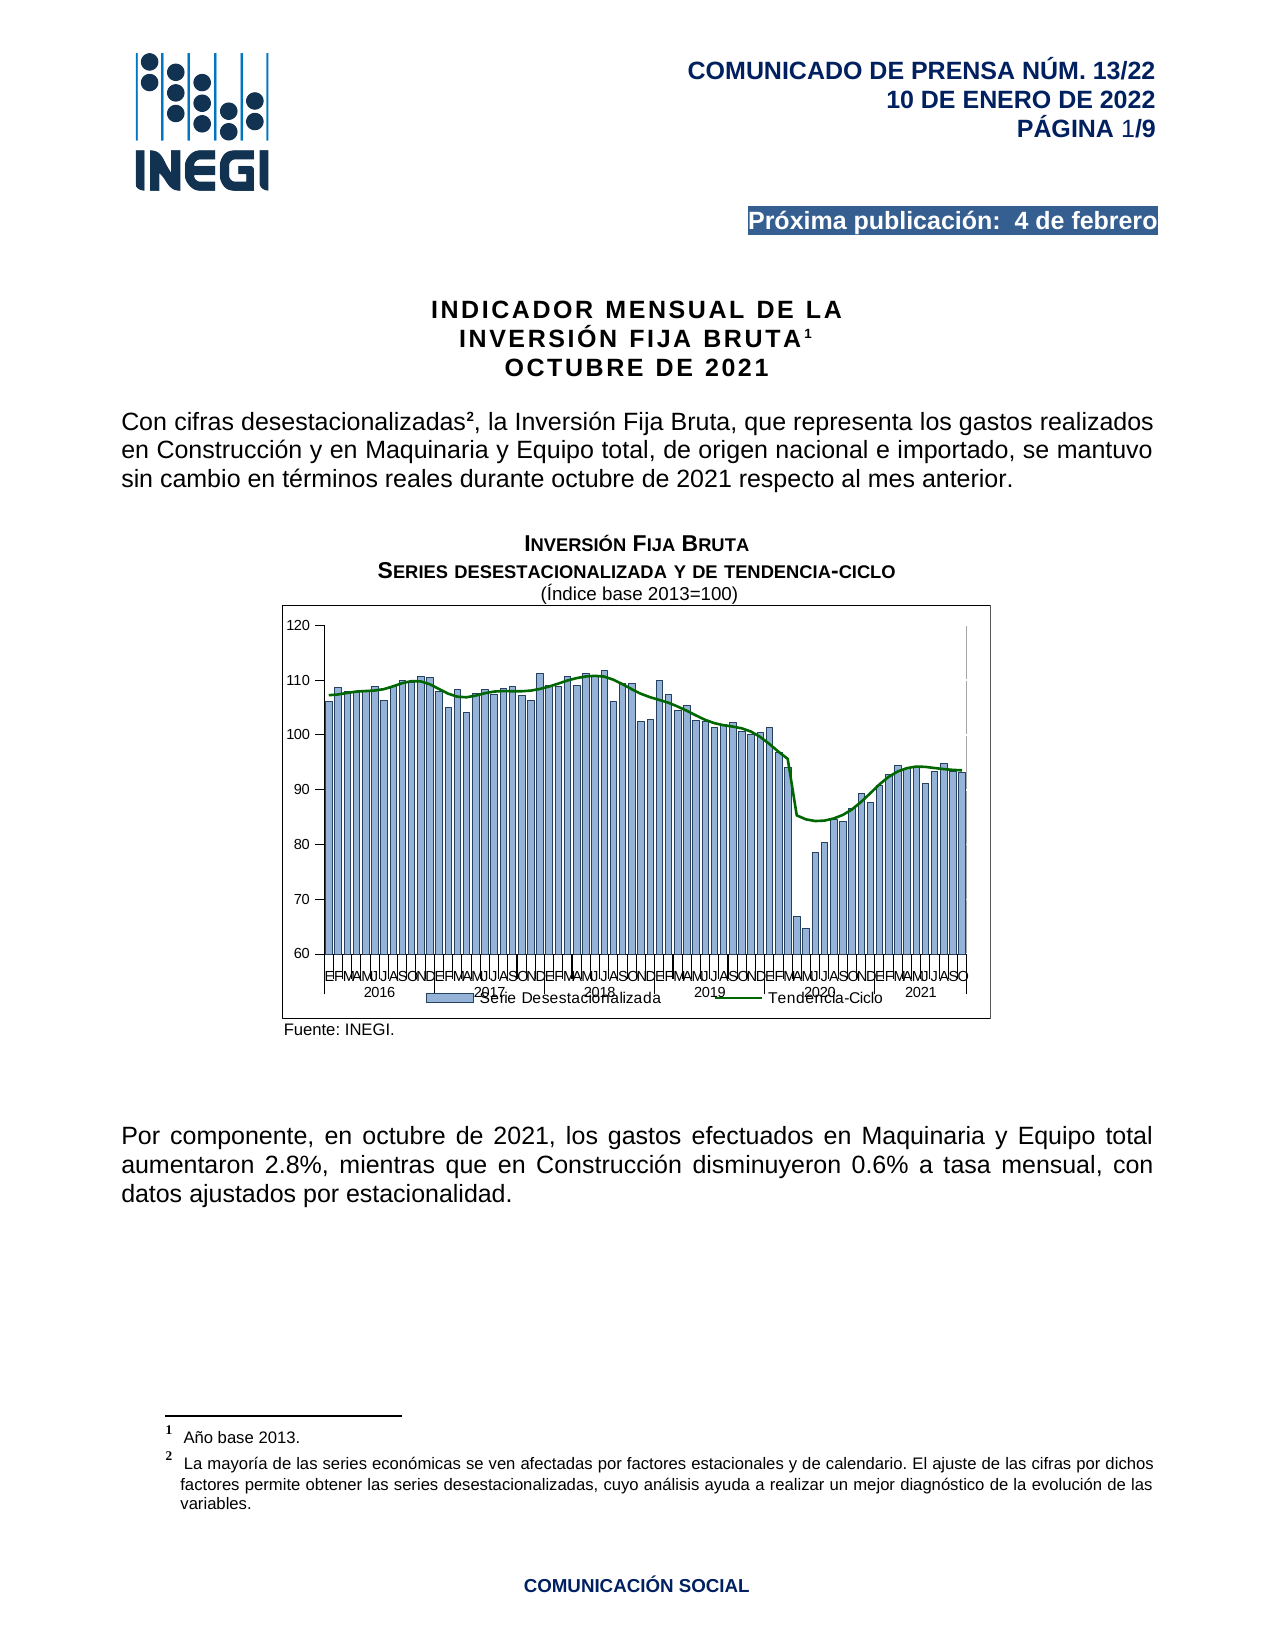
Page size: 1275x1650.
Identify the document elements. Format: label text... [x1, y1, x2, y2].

text Inversión Fija Bruta [165, 530, 1107, 557]
text INVERSIÓN FIJA BRUTA [165, 324, 1107, 353]
text octubre DE 2021 [165, 353, 1107, 382]
text (Índice base 2013=100) [165, 583, 1107, 605]
text Fuente: INEGI. [283, 1019, 1107, 1039]
text Con cifras desestacionalizadas, la Inversión Fija Bruta, que representa los gastos realizados en Construcción y en Maquinaria y Equipo total, de origen nacional e importado, se mantuvo sin cambio en términos reales durante octubre de 2021 respecto al mes anterior. [121, 407, 1155, 493]
text Por componente, en octubre de 2021, los gastos efectuados en Maquinaria y Equipo total aumentaron 2.8%, mientras que en Construcción disminuyeron 0.6% a tasa mensual, con datos ajustados por estacionalidad. [121, 1121, 1155, 1207]
text Series desestacionalizada y de tendencia-ciclo [165, 557, 1107, 583]
picture [135, 53, 269, 191]
text INDICADOR MENSUAL DE LA [165, 295, 1107, 324]
